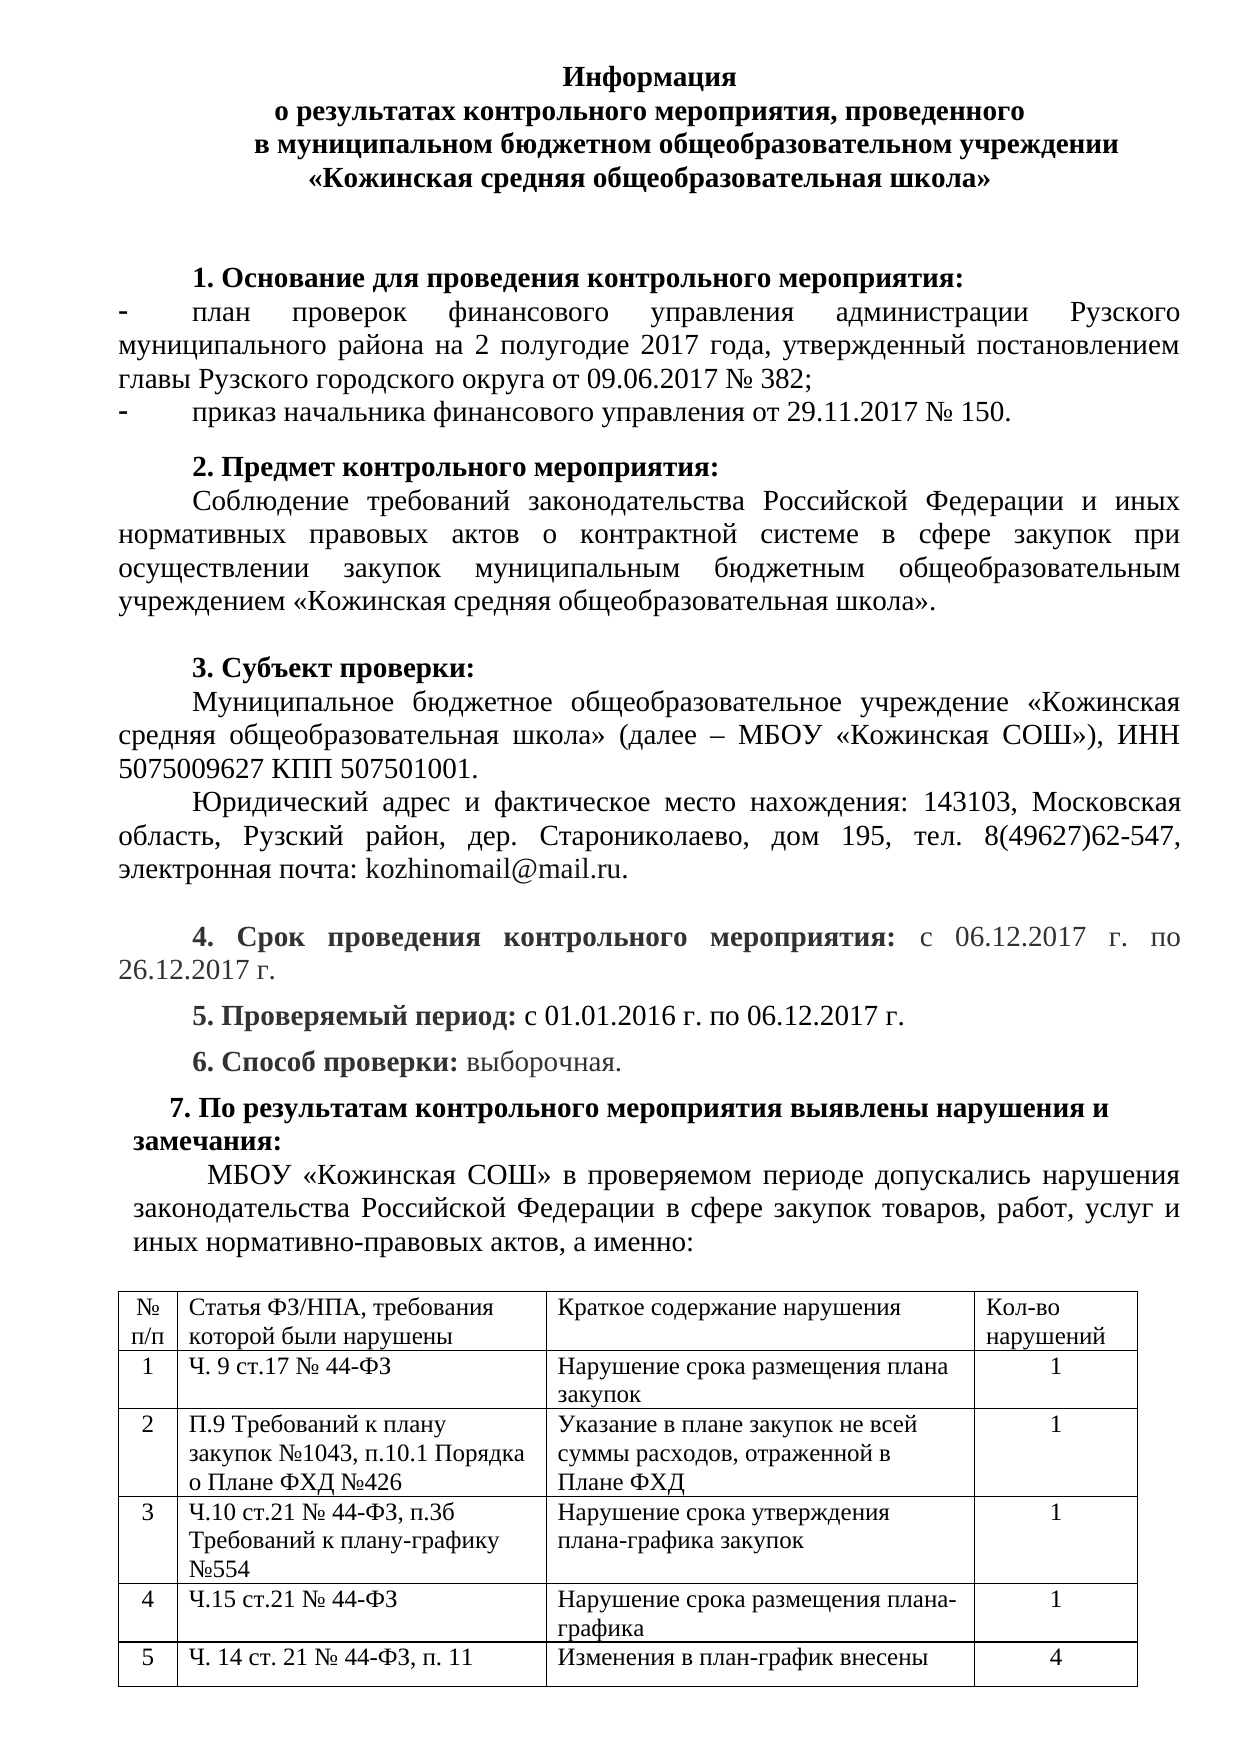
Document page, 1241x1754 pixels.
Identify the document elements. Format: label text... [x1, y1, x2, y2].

table_cell 1 [975, 1584, 1137, 1641]
table_cell Ч. 9 ст.17 № 44-ФЗ [178, 1351, 546, 1408]
table_cell Нарушение срока размещения плана-графика [547, 1584, 974, 1641]
table_cell 2 [119, 1409, 177, 1496]
text 5. Проверяемый период: с 01.01.2016 г. по 06.12.2017 г. [156, 998, 1181, 1032]
table_header Краткое содержание нарушения [547, 1292, 974, 1350]
table_cell 3 [119, 1497, 177, 1583]
table_cell Ч.10 ст.21 № 44-ФЗ, п.3б Требований к плану-графику №554 [178, 1497, 546, 1583]
text Муниципальное бюджетное общеобразовательное учреждение «Кожинская средняя общеобразовательная школа» (далее – МБОУ «Кожинская СОШ»), ИНН 5075009627 КПП 507501001. [118, 684, 1181, 784]
list приказ начальника финансового управления от 29.11.2017 № 150. [118, 394, 1181, 428]
text в муниципальном бюджетном общеобразовательном учреждении «Кожинская средняя общеобразовательная школа» [118, 126, 1181, 193]
table_cell Указание в плане закупок не всей суммы расходов, отраженной в Плане ФХД [547, 1409, 974, 1496]
text 4. Срок проведения контрольного мероприятия: с 06.12.2017 г. по 26.12.2017 г. [118, 919, 1181, 986]
table_header Статья ФЗ/НПА, требования которой были нарушены [178, 1292, 546, 1350]
table_cell Ч.15 ст.21 № 44-ФЗ [178, 1584, 546, 1641]
text Информация [118, 59, 1181, 93]
list план проверок финансового управления администрации Рузского муниципального района на 2 полугодие 2017 года, утвержденный постановлением главы Рузского городского округа от 09.06.2017 № 382; [118, 294, 1181, 394]
table_cell Нарушение срока утверждения плана-графика закупок [547, 1497, 974, 1583]
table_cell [547, 1643, 974, 1686]
table_cell 5 [119, 1643, 177, 1686]
table_header №п/п [119, 1292, 177, 1350]
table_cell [178, 1643, 546, 1686]
table_cell 4 [975, 1643, 1137, 1686]
text Соблюдение требований законодательства Российской Федерации и иных нормативных правовых актов о контрактной системе в сфере закупок при осуществлении закупок муниципальным бюджетным общеобразовательным учреждением «Кожинская средняя общеобразовательная школа». [118, 483, 1181, 617]
text Юридический адрес и фактическое место нахождения: 143103, Московская область, Рузский район, дер. Старониколаево, дом 195, тел. 8(49627)62-547, электронная почта: kozhinomail@mail.ru. [118, 784, 1181, 885]
table_cell 4 [119, 1584, 177, 1641]
table_cell Нарушение срока размещения плана закупок [547, 1351, 974, 1408]
table_cell 1 [975, 1497, 1137, 1583]
table_cell 1 [975, 1351, 1137, 1408]
table_cell П.9 Требований к плану закупок №1043, п.10.1 Порядка о Плане ФХД №426 [178, 1409, 546, 1496]
text 6. Способ проверки: выборочная. [156, 1044, 1181, 1078]
text 3. Субъект проверки: [118, 650, 1181, 684]
table_cell 1 [975, 1409, 1137, 1496]
text 2. Предмет контрольного мероприятия: [156, 449, 1181, 483]
text о результатах контрольного мероприятия, проведенного [118, 93, 1181, 126]
text МБОУ «Кожинская СОШ» в проверяемом периоде допускались нарушения законодательства Российской Федерации в сфере закупок товаров, работ, услуг и иных нормативно-правовых актов, а именно: [133, 1157, 1181, 1258]
table_cell 1 [119, 1351, 177, 1408]
text 7. По результатам контрольного мероприятия выявлены нарушения и замечания: [133, 1090, 1181, 1157]
table_header Кол-во нарушений [975, 1292, 1137, 1350]
text 1. Основание для проведения контрольного мероприятия: [118, 260, 1181, 294]
